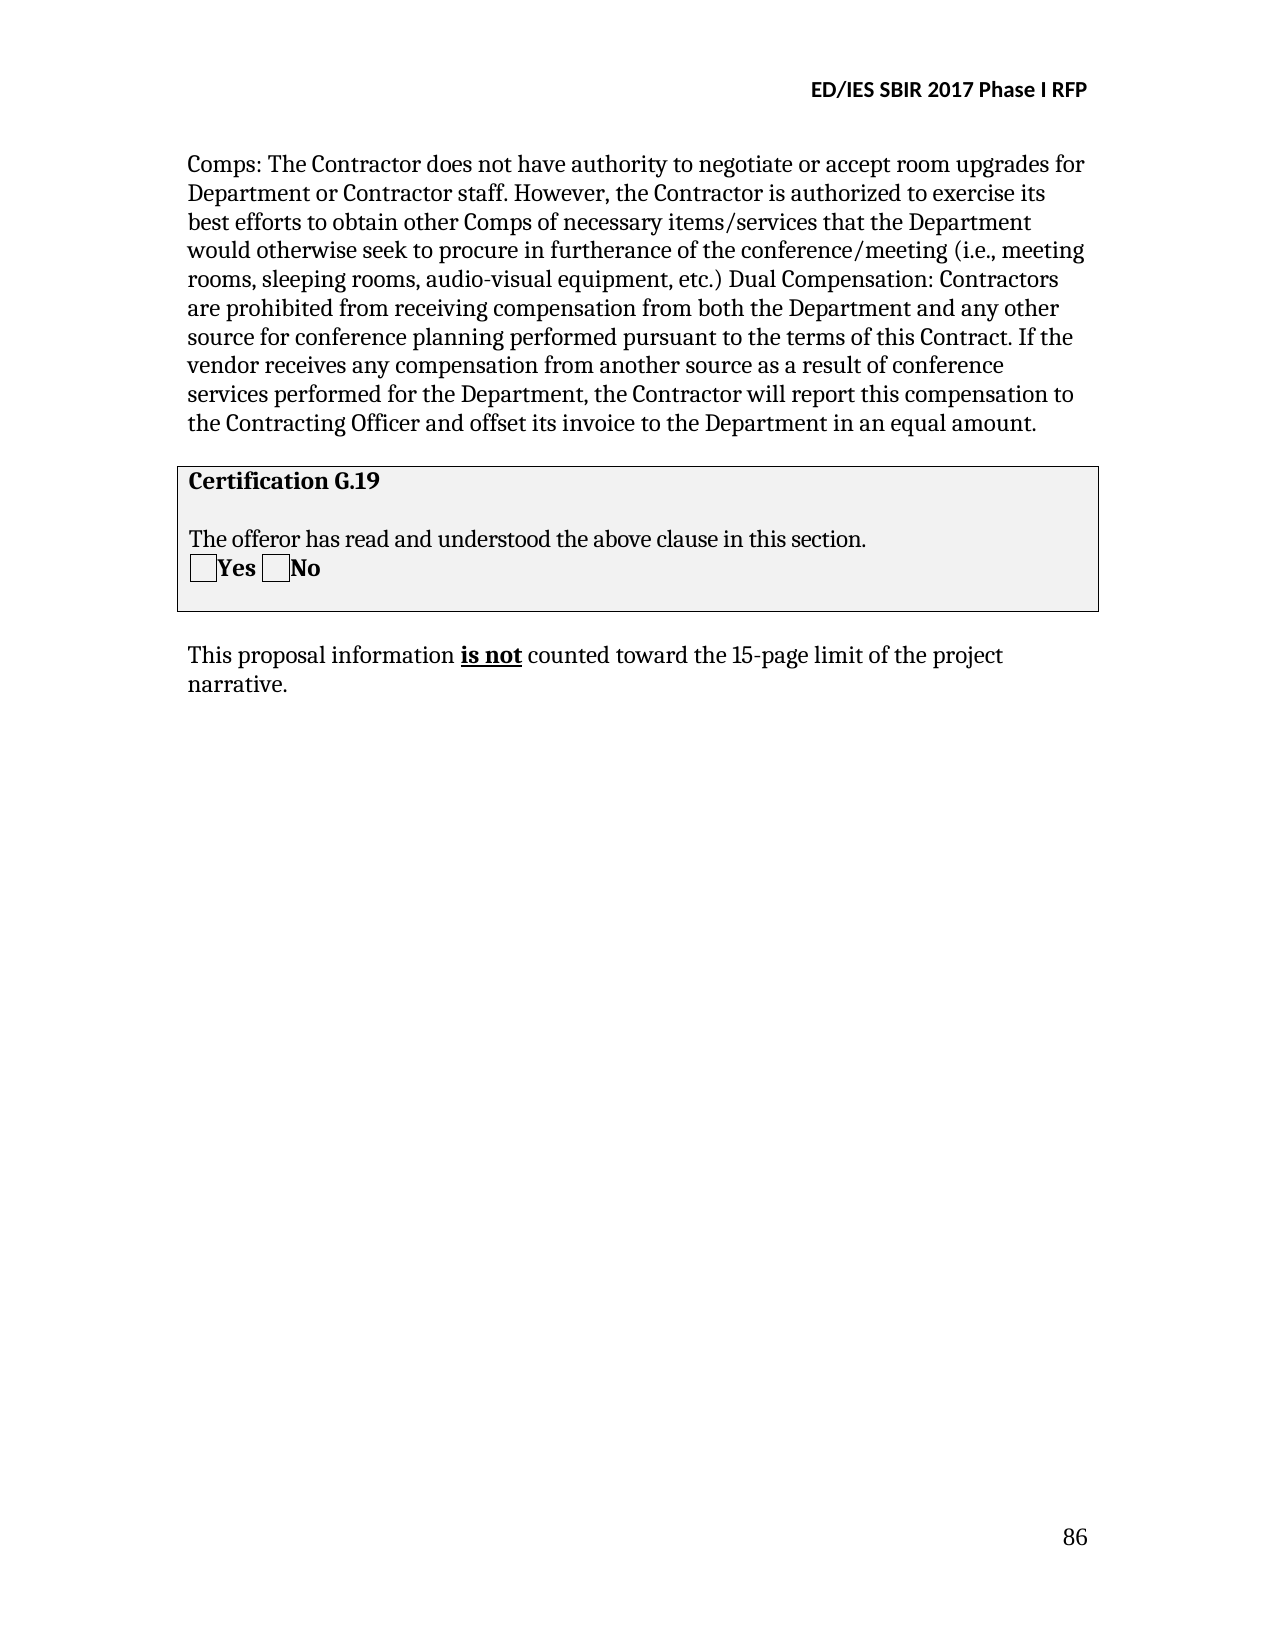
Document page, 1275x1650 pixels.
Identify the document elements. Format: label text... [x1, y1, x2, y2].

text This proposal information is not counted toward the 15-page limit of the project narrative. [187, 641, 1087, 698]
table_header Certification G.19 The offeror has read and understood the above clause in this section. Yes No [178, 467, 1098, 611]
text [187, 150, 1087, 437]
